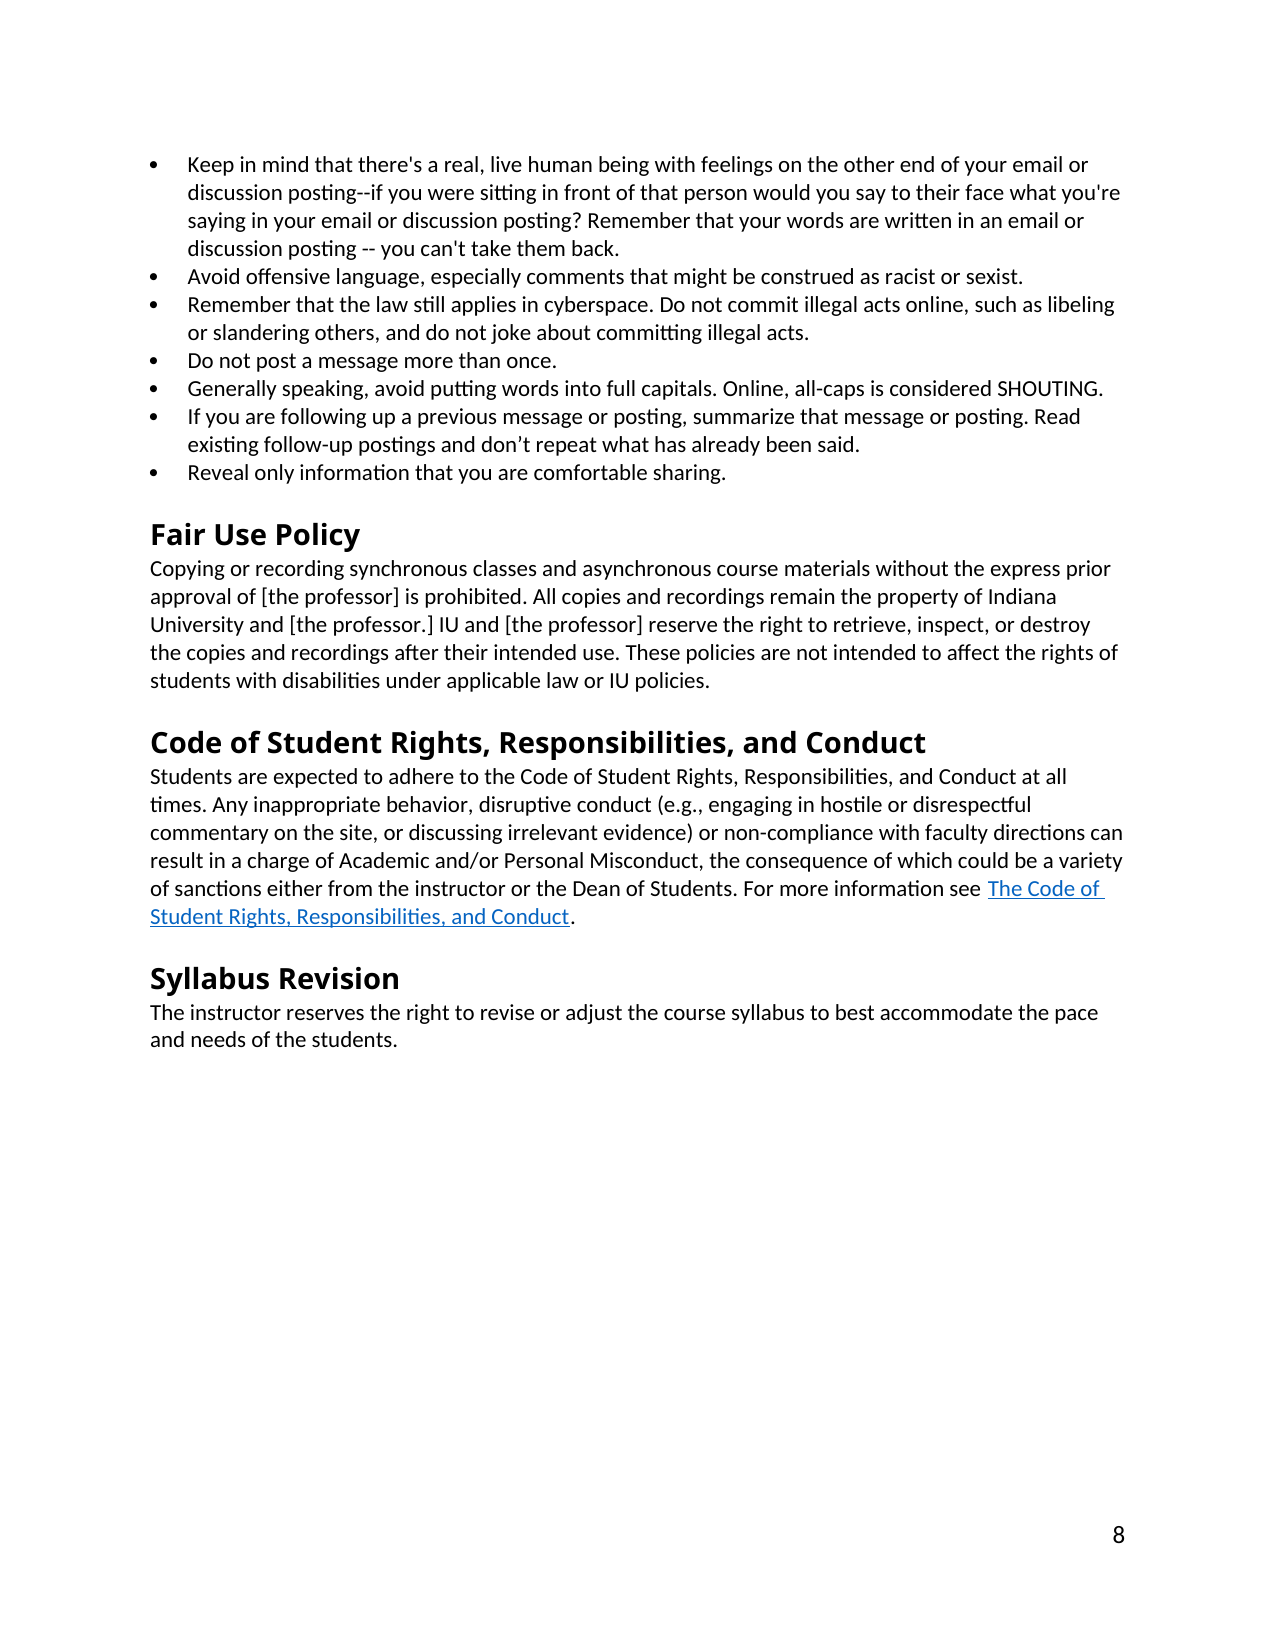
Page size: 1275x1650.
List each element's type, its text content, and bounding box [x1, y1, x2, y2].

list Generally speaking, avoid putting words into full capitals. Online, all-caps is considered SHOUTING. [150, 374, 1125, 402]
text Copying or recording synchronous classes and asynchronous course materials without the express prior approval of [the professor] is prohibited. All copies and recordings remain the property of Indiana University and [the professor.] IU and [the professor] reserve the right to retrieve, inspect, or destroy the copies and recordings after their intended use. These policies are not intended to affect the rights of students with disabilities under applicable law or IU policies. [150, 554, 1125, 694]
subtitle Code of Student Rights, Responsibilities, and Conduct [150, 722, 1125, 762]
list Keep in mind that there's a real, live human being with feelings on the other end of your email or discussion posting--if you were sitting in front of that person would you say to their face what you're saying in your email or discussion posting? Remember that your words are written in an email or discussion posting -- you can't take them back. [150, 150, 1125, 262]
list Remember that the law still applies in cyberspace. Do not commit illegal acts online, such as libeling or slandering others, and do not joke about committing illegal acts. [150, 290, 1125, 346]
list If you are following up a previous message or posting, summarize that message or posting. Read existing follow-up postings and don’t repeat what has already been said. [150, 402, 1125, 458]
subtitle Syllabus Revision [150, 958, 1125, 998]
list Reveal only information that you are comfortable sharing. [150, 458, 1125, 486]
text The instructor reserves the right to revise or adjust the course syllabus to best accommodate the pace and needs of the students. [150, 998, 1125, 1054]
list Avoid offensive language, especially comments that might be construed as racist or sexist. [150, 262, 1125, 290]
list Do not post a message more than once. [150, 346, 1125, 374]
subtitle Fair Use Policy [150, 514, 1125, 554]
text Students are expected to adhere to the Code of Student Rights, Responsibilities, and Conduct at all times. Any inappropriate behavior, disruptive conduct (e.g., engaging in hostile or disrespectful commentary on the site, or discussing irrelevant evidence) or non-compliance with faculty directions can result in a charge of Academic and/or Personal Misconduct, the consequence of which could be a variety of sanctions either from the instructor or the Dean of Students. For more information see The Code of Student Rights, Responsibilities, and Conduct. [150, 762, 1125, 930]
